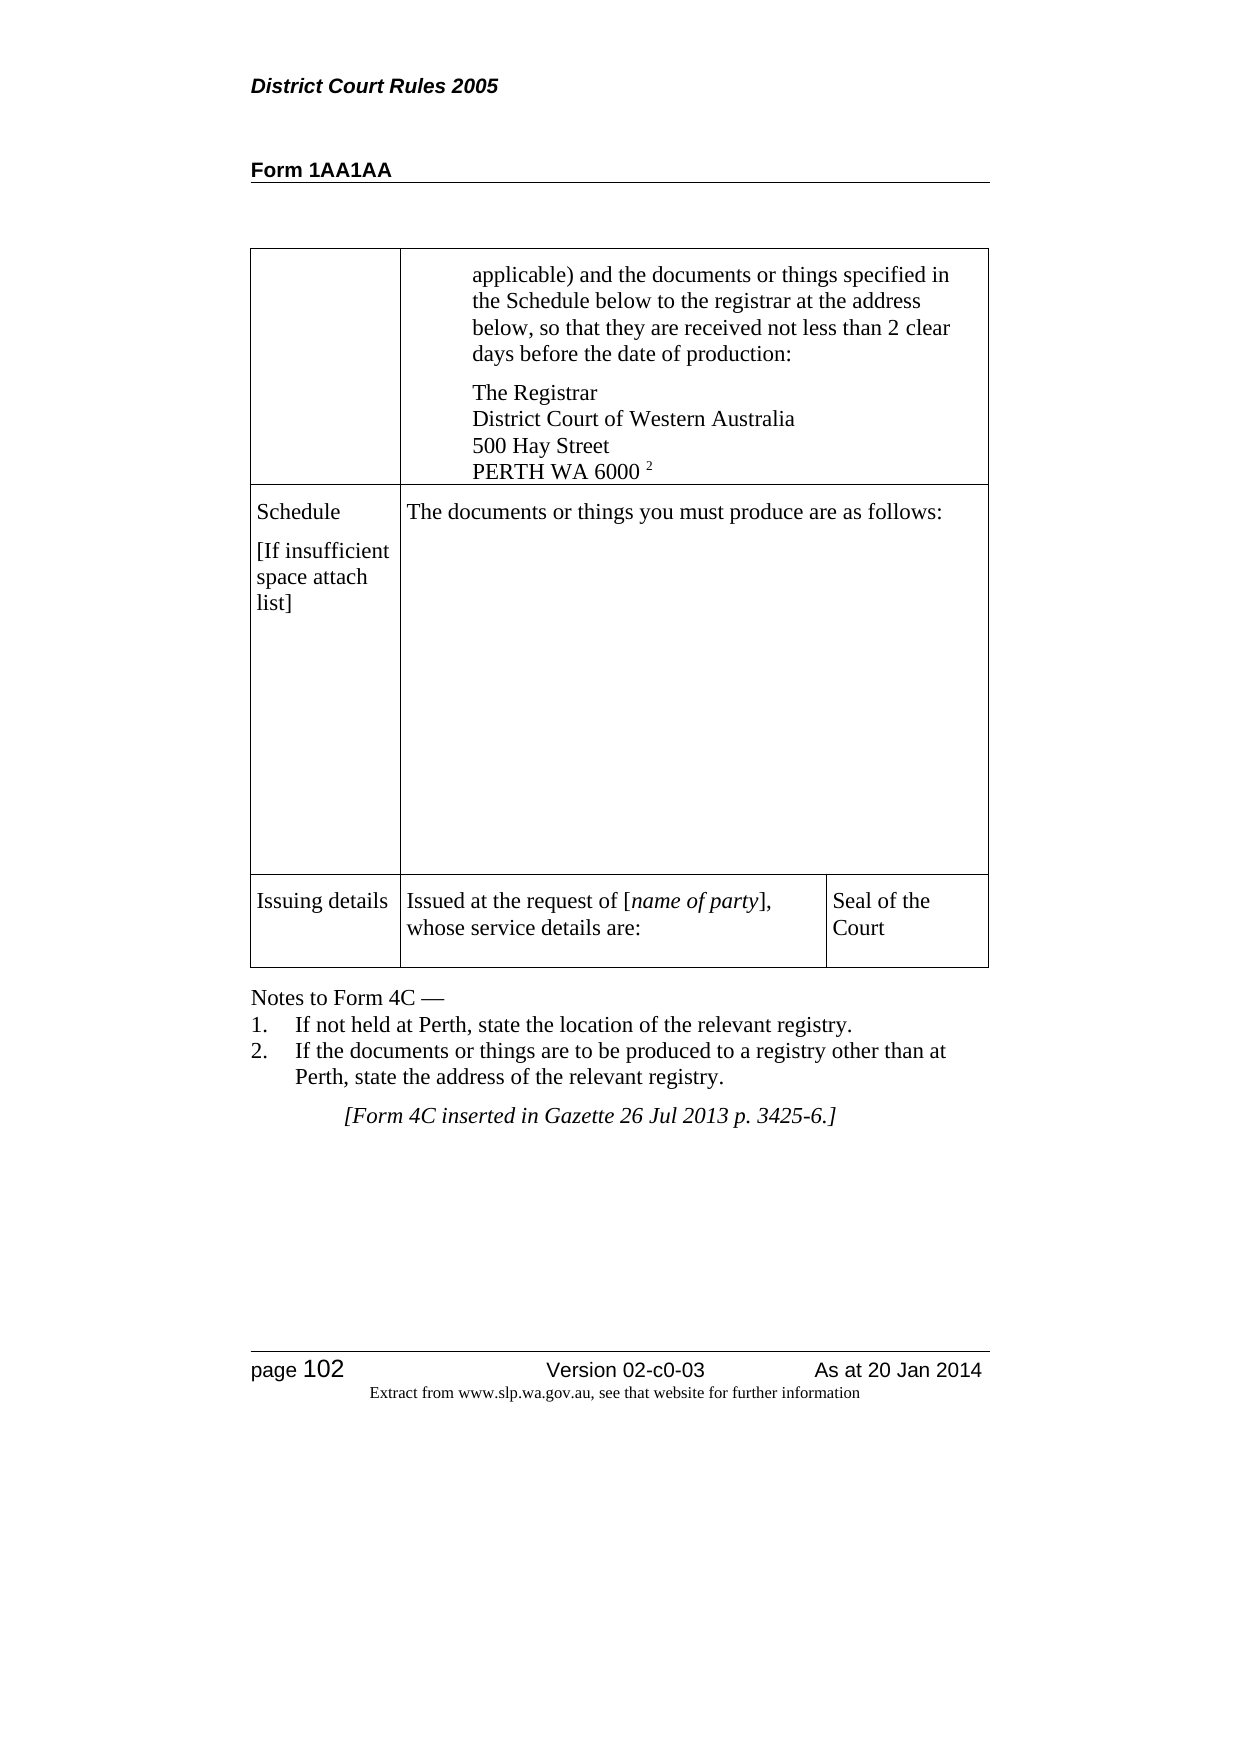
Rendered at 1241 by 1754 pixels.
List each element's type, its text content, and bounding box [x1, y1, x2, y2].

table_cell Issued at the request of [name of party], whose service details are: [401, 875, 826, 967]
table_cell [251, 249, 400, 484]
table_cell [401, 249, 988, 484]
text [Form 4C inserted in Gazette 26 Jul 2013 p. 3425-6.] [251, 1102, 990, 1128]
text Notes to Form 4C — 1. If not held at Perth, state the location of the relevant registry. 2. If the documents or things are to be produced to a registry other than at Perth, state the address of the relevant registry. [251, 984, 990, 1090]
table_cell Seal of the Court [827, 875, 988, 967]
table_cell Schedule [If insufficient space attach list] [251, 485, 400, 874]
table_cell Issuing details [251, 875, 400, 967]
table_cell The documents or things you must produce are as follows: [401, 485, 988, 874]
